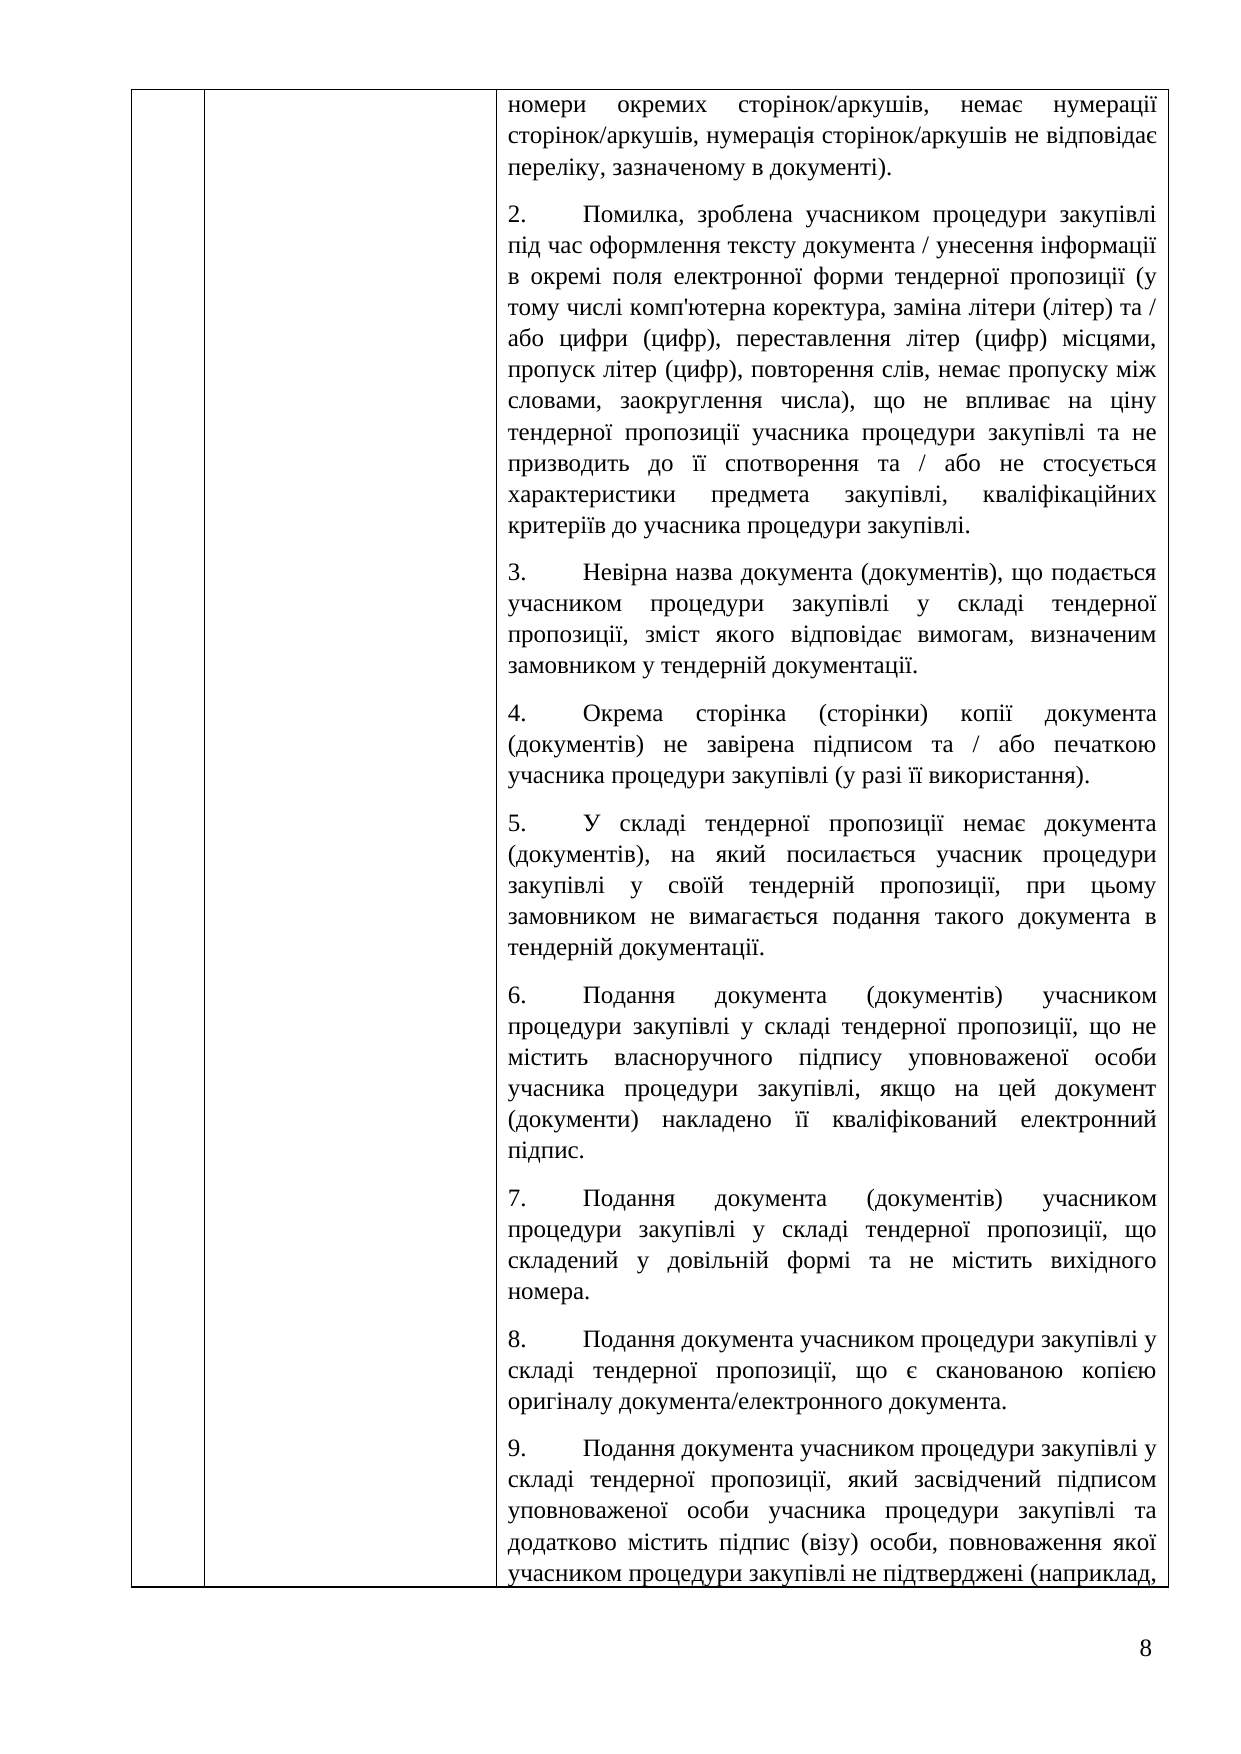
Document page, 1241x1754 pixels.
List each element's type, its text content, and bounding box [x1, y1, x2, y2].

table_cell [205, 90, 496, 1586]
table_cell 1 [132, 90, 204, 1586]
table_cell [497, 90, 1168, 1586]
